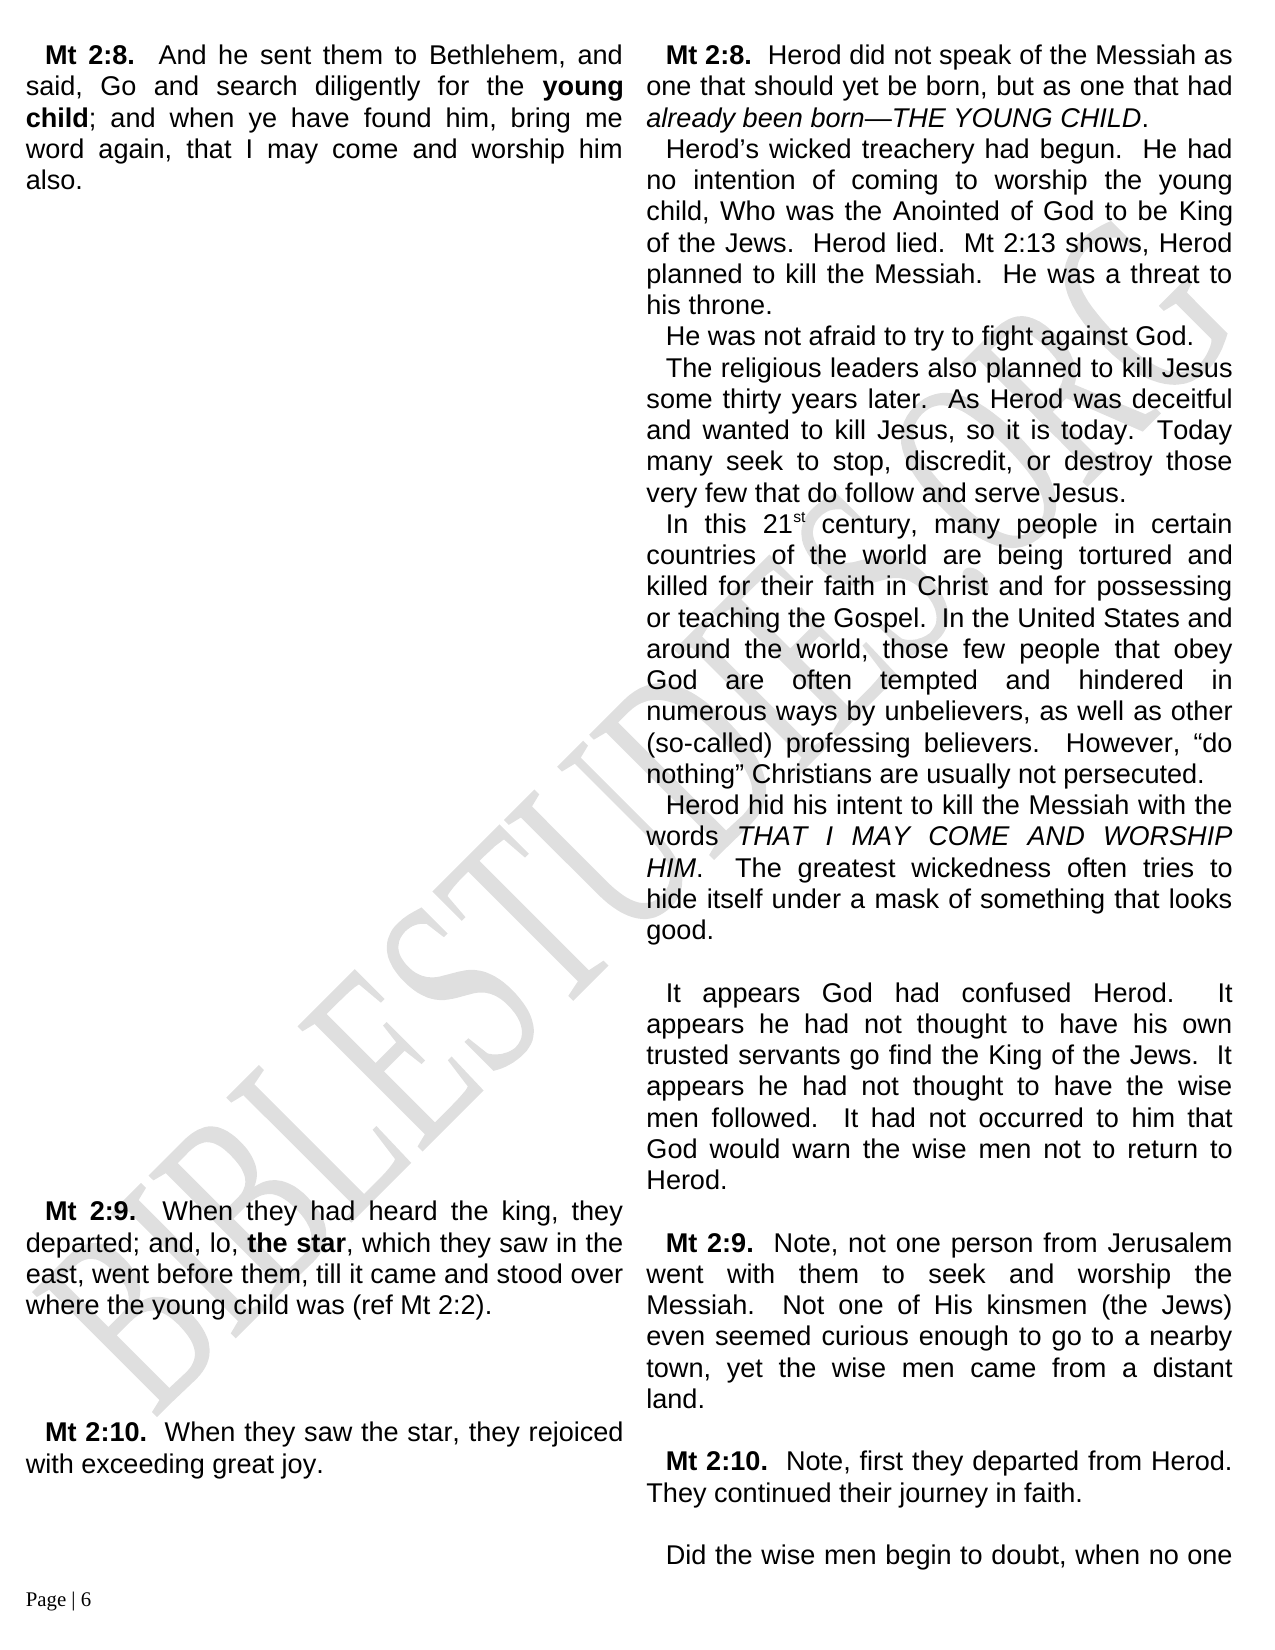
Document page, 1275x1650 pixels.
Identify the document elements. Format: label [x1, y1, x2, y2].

table_header [14, 39, 635, 1573]
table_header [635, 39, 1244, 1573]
